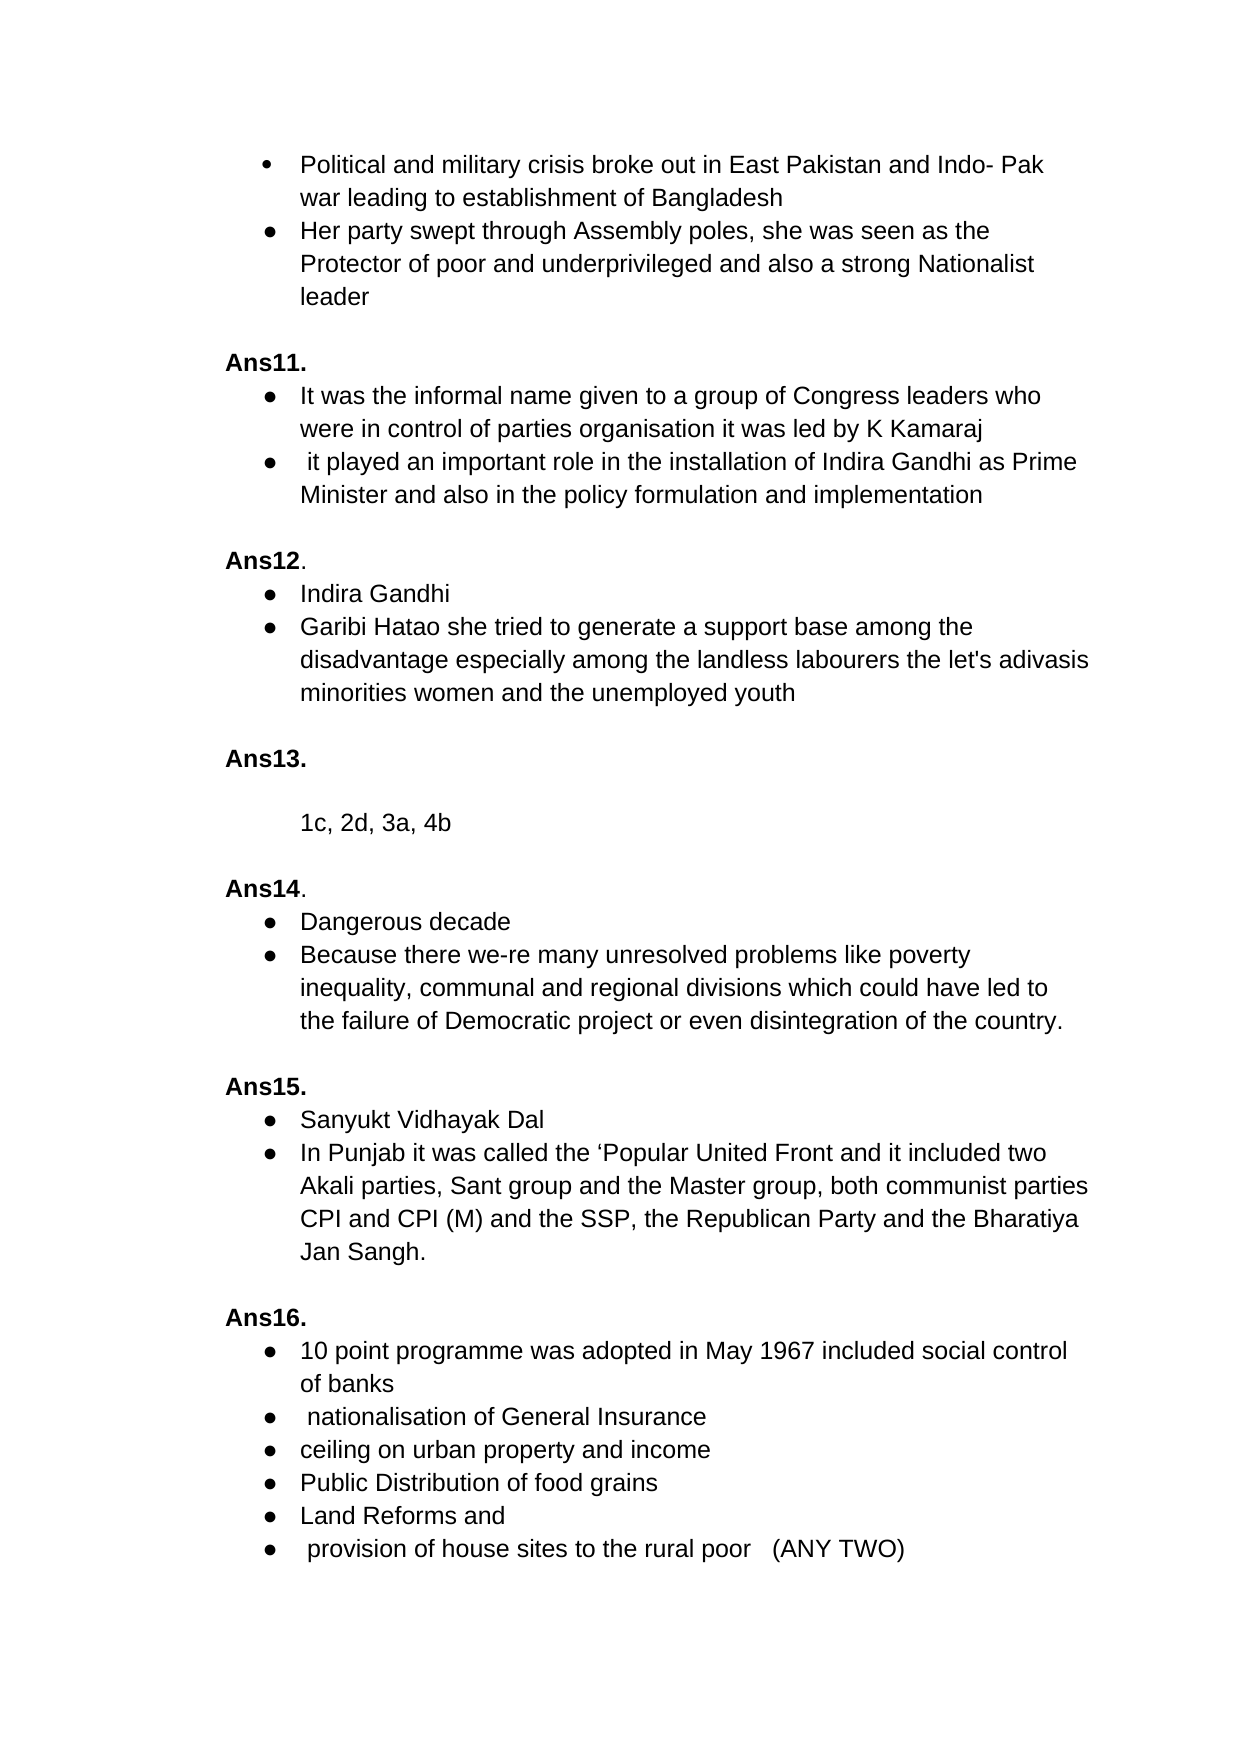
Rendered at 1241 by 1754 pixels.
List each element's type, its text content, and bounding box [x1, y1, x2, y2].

list provision of house sites to the rural poor (ANY TWO) [262, 1534, 1090, 1563]
list Garibi Hatao she tried to generate a support base among the disadvantage especially among the landless labourers the let's adivasis minorities women and the unemployed youth [262, 612, 1090, 707]
text Ans13. [187, 744, 1090, 773]
text 1c, 2d, 3a, 4b [225, 808, 1090, 836]
list Public Distribution of food grains [262, 1468, 1090, 1497]
text Ans12. [225, 546, 1090, 575]
list ceiling on urban property and income [262, 1435, 1090, 1464]
list Her party swept through Assembly poles, she was seen as the Protector of poor and underprivileged and also a strong Nationalist leader [262, 216, 1090, 311]
list Sanyukt Vidhayak Dal [262, 1105, 1090, 1134]
list it played an important role in the installation of Indira Gandhi as Prime Minister and also in the policy formulation and implementation [262, 447, 1090, 509]
list It was the informal name given to a group of Congress leaders who were in control of parties organisation it was led by K Kamaraj [262, 381, 1090, 443]
text Ans11. [225, 348, 1090, 377]
list Land Reforms and [262, 1501, 1090, 1530]
list Political and military crisis broke out in East Pakistan and Indo- Pak war leading to establishment of Bangladesh [262, 150, 1090, 212]
list Dangerous decade [262, 907, 1090, 936]
list nationalisation of General Insurance [262, 1402, 1090, 1431]
list 10 point programme was adopted in May 1967 included social control of banks [262, 1336, 1090, 1398]
text Ans15. [225, 1072, 1090, 1101]
list In Punjab it was called the ‘Popular United Front and it included two Akali parties, Sant group and the Master group, both communist parties CPI and CPI (M) and the SSP, the Republican Party and the Bharatiya Jan Sangh. [262, 1138, 1090, 1266]
text Ans16. [150, 1303, 1090, 1332]
list Indira Gandhi [262, 579, 1090, 608]
list Because there we-re many unresolved problems like poverty inequality, communal and regional divisions which could have led to the failure of Democratic project or even disintegration of the country. [262, 940, 1090, 1034]
text Ans14. [225, 874, 1090, 902]
